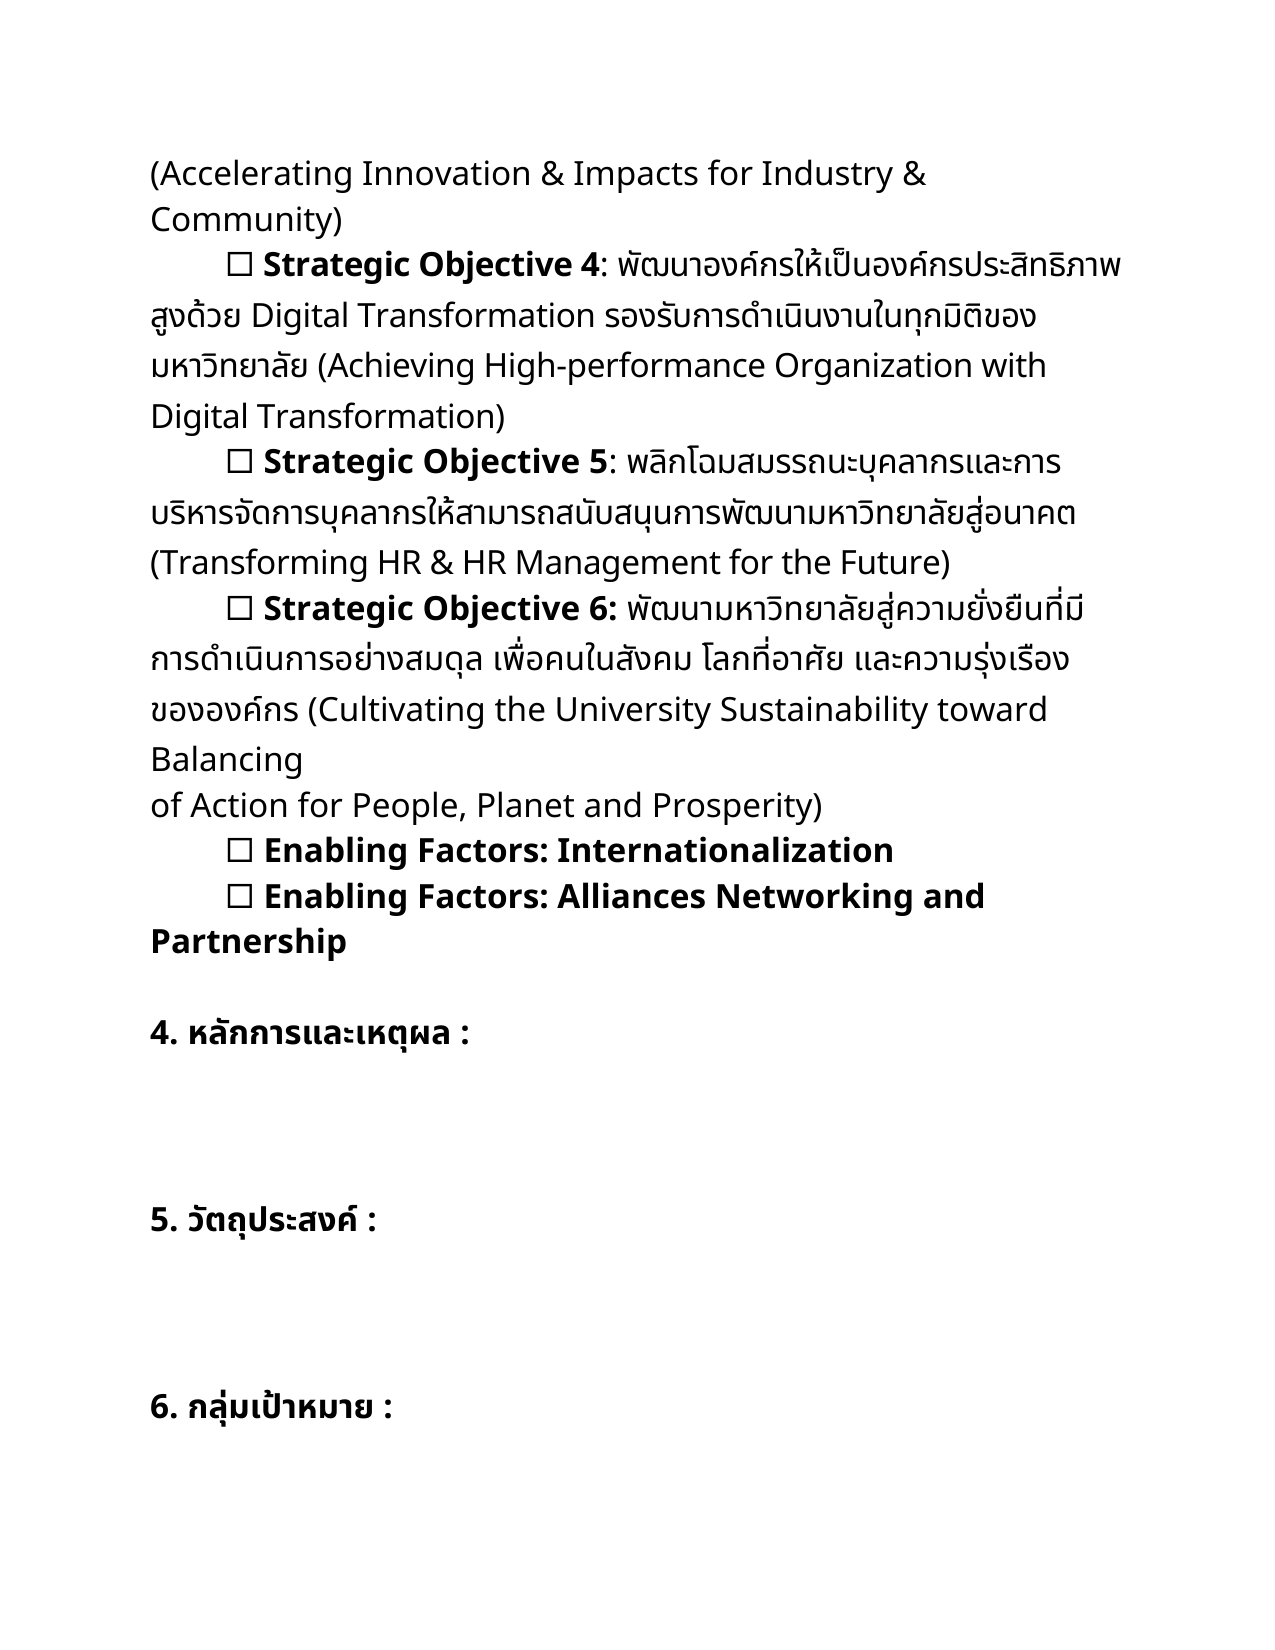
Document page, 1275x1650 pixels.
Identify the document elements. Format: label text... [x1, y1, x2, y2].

list วัตถุประสงค์ : [150, 1196, 1125, 1246]
text Strategic Objective 6: พัฒนามหาวิทยาลัยสู่ความยั่งยืนที่มีการดำเนินการอย่างสมดุล เพื่อคนในสังคม โลกที่อาศัย และความรุ่งเรืองขององค์กร (Cultivating the University Sustainability toward Balancing of Action for People, Planet and Prosperity) [150, 584, 1125, 827]
list หลักการและเหตุผล : [150, 1009, 1125, 1059]
text Enabling Factors: Alliances Networking and Partnership [150, 872, 1125, 963]
text Strategic Objective 4: พัฒนาองค์กรให้เป็นองค์กรประสิทธิภาพสูงด้วย Digital Transformation รองรับการดำเนินงานในทุกมิติของมหาวิทยาลัย (Achieving High-performance Organization with Digital Transformation) [150, 241, 1125, 438]
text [150, 150, 1125, 241]
list กลุ่มเป้าหมาย : [150, 1382, 1125, 1433]
text Strategic Objective 5: พลิกโฉมสมรรถนะบุคลากรและการบริหารจัดการบุคลากรให้สามารถสนับสนุนการพัฒนามหาวิทยาลัยสู่อนาคต (Transforming HR & HR Management for the Future) [150, 438, 1125, 584]
text Enabling Factors: Internationalization [150, 827, 1125, 872]
